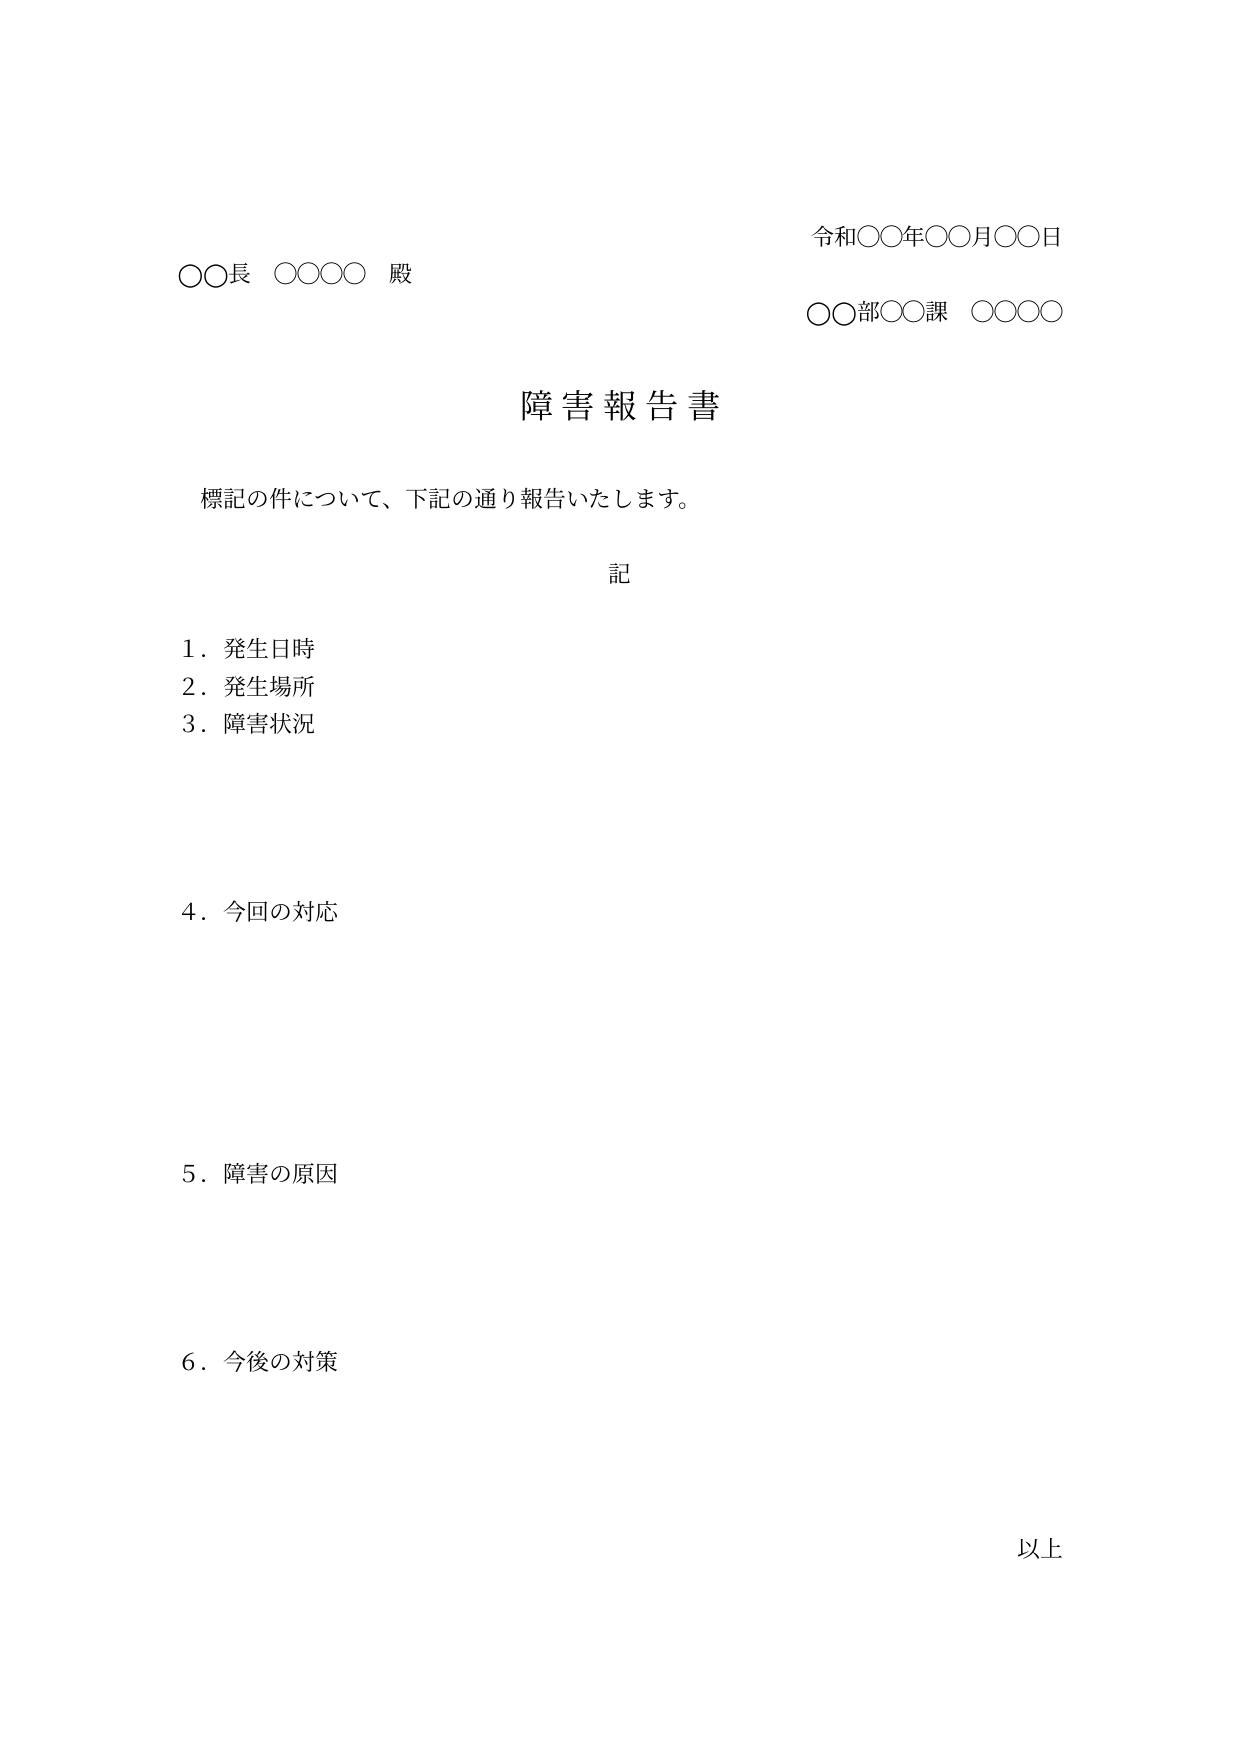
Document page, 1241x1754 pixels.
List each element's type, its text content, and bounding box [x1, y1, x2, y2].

text ３．障害状況 [177, 704, 1063, 742]
text ◯◯部◯◯課 ◯◯◯◯ [177, 292, 1063, 329]
text 標記の件について、下記の通り報告いたします。 [177, 479, 1063, 517]
text 記 [177, 554, 1063, 592]
text ６．今後の対策 [177, 1342, 1063, 1379]
text ◯◯長 ◯◯◯◯ 殿 [177, 254, 1063, 292]
text 以上 [177, 1529, 1063, 1567]
text ２．発生場所 [177, 667, 1063, 704]
text ５．障害の原因 [177, 1154, 1063, 1192]
text ４．今回の対応 [177, 892, 1063, 929]
text 障 害 報 告 書 [177, 367, 1063, 442]
text 令和◯◯年◯◯月◯◯日 [177, 217, 1063, 254]
text １．発生日時 [177, 629, 1063, 667]
